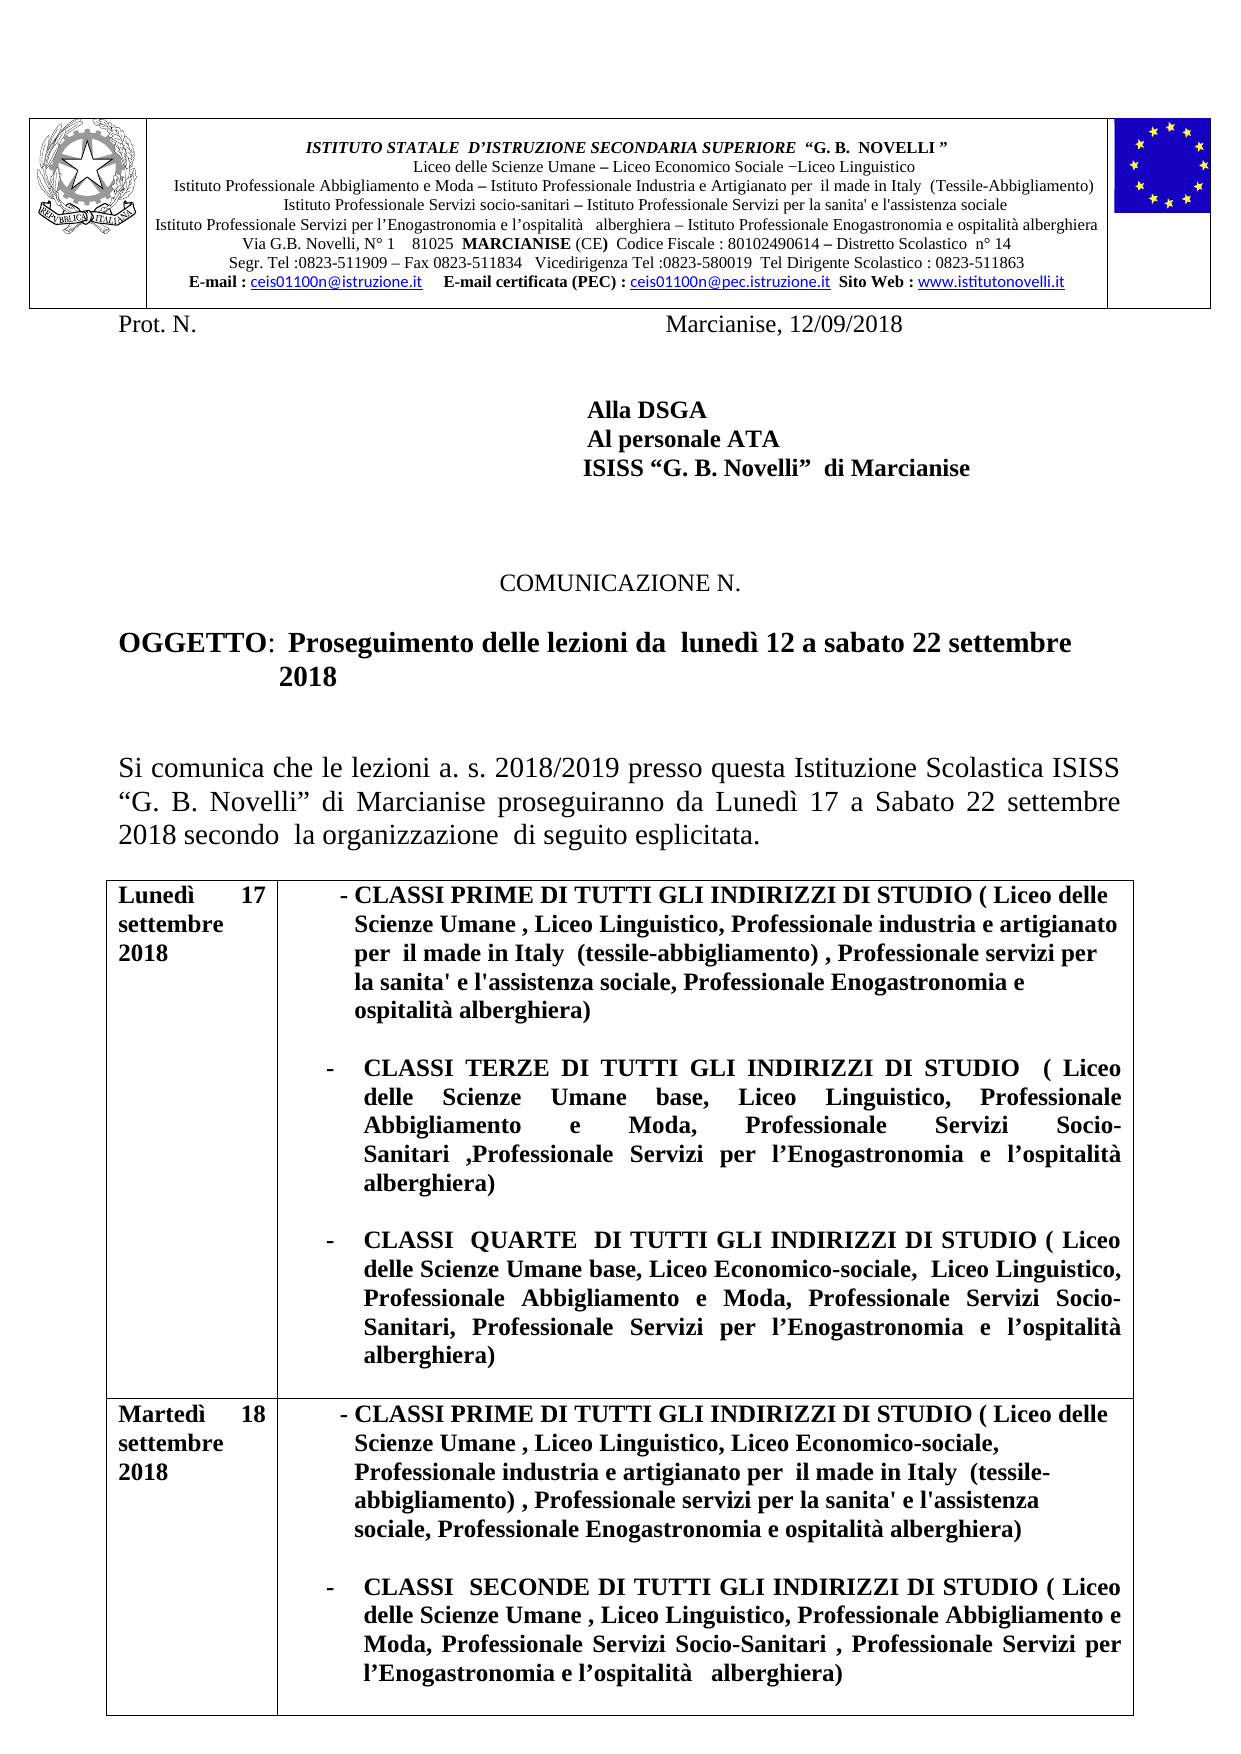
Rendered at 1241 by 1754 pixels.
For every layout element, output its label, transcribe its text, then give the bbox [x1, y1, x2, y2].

table_header Lunedì 17 settembre 2018 [107, 881, 277, 1398]
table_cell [278, 1399, 1133, 1715]
table_header ISTITUTO STATALE D’ISTRUZIONE SECONDARIA SUPERIORE “G. B. NOVELLI ” Liceo delle Scienze Umane – Liceo Economico Sociale −Liceo Linguistico Istituto Professionale Abbigliamento e Moda – Istituto Professionale Industria e Artigianato per il made in Italy (Tessile-Abbigliamento) Istituto Professionale Servizi socio-sanitari – Istituto Professionale Servizi per la sanita' e l'assistenza sociale Istituto Professionale Servizi per l’Enogastronomia e l’ospitalità alberghiera – Istituto Professionale Enogastronomia e ospitalità alberghiera Via G.B. Novelli, N° 1 81025 MARCIANISE (CE) Codice Fiscale : 80102490614 – Distretto Scolastico n° 14 Segr. Tel :0823-511909 – Fax 0823-511834 Vicedirigenza Tel :0823-580019 Tel Dirigente Scolastico : 0823-511863 E-mail : ceis01100n@istruzione.it E-mail certificata (PEC) : ceis01100n@pec.istruzione.it Sito Web : www.istitutonovelli.it [147, 119, 1107, 308]
text ISISS “G. B. Novelli” di Marcianise [118, 453, 1122, 482]
text Al personale ATA [118, 424, 1122, 453]
text Si comunica che le lezioni a. s. 2018/2019 presso questa Istituzione Scolastica ISISS “G. B. Novelli” di Marcianise proseguiranno da Lunedì 17 a Sabato 22 settembre 2018 secondo la organizzazione di seguito esplicitata. [118, 750, 1122, 851]
table_header [1108, 119, 1210, 308]
text Alla DSGA [118, 396, 1122, 424]
picture [1114, 118, 1211, 213]
text COMUNICAZIONE N. [118, 568, 1122, 597]
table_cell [107, 1399, 277, 1715]
table_header CLASSI PRIME DI TUTTI GLI INDIRIZZI DI STUDIO ( Liceo delle Scienze Umane , Liceo Linguistico, Professionale industria e artigianato per il made in Italy (tessile-abbigliamento) , Professionale servizi per la sanita' e l'assistenza sociale, Professionale Enogastronomia e ospitalità alberghiera) CLASSI TERZE DI TUTTI GLI INDIRIZZI DI STUDIO ( Liceo delle Scienze Umane base, Liceo Linguistico, Professionale Abbigliamento e Moda, Professionale Servizi Socio-Sanitari ,Professionale Servizi per l’Enogastronomia e l’ospitalità alberghiera) CLASSI QUARTE DI TUTTI GLI INDIRIZZI DI STUDIO ( Liceo delle Scienze Umane base, Liceo Economico-sociale, Liceo Linguistico, Professionale Abbigliamento e Moda, Professionale Servizi Socio-Sanitari, Professionale Servizi per l’Enogastronomia e l’ospitalità alberghiera) [278, 881, 1133, 1398]
text 2018 [118, 659, 1122, 693]
table_header [30, 119, 146, 308]
text OGGETTO: Proseguimento delle lezioni da lunedì 12 a sabato 22 settembre [118, 626, 1122, 659]
text Prot. N. Marcianise, 12/09/2018 [118, 309, 1122, 338]
